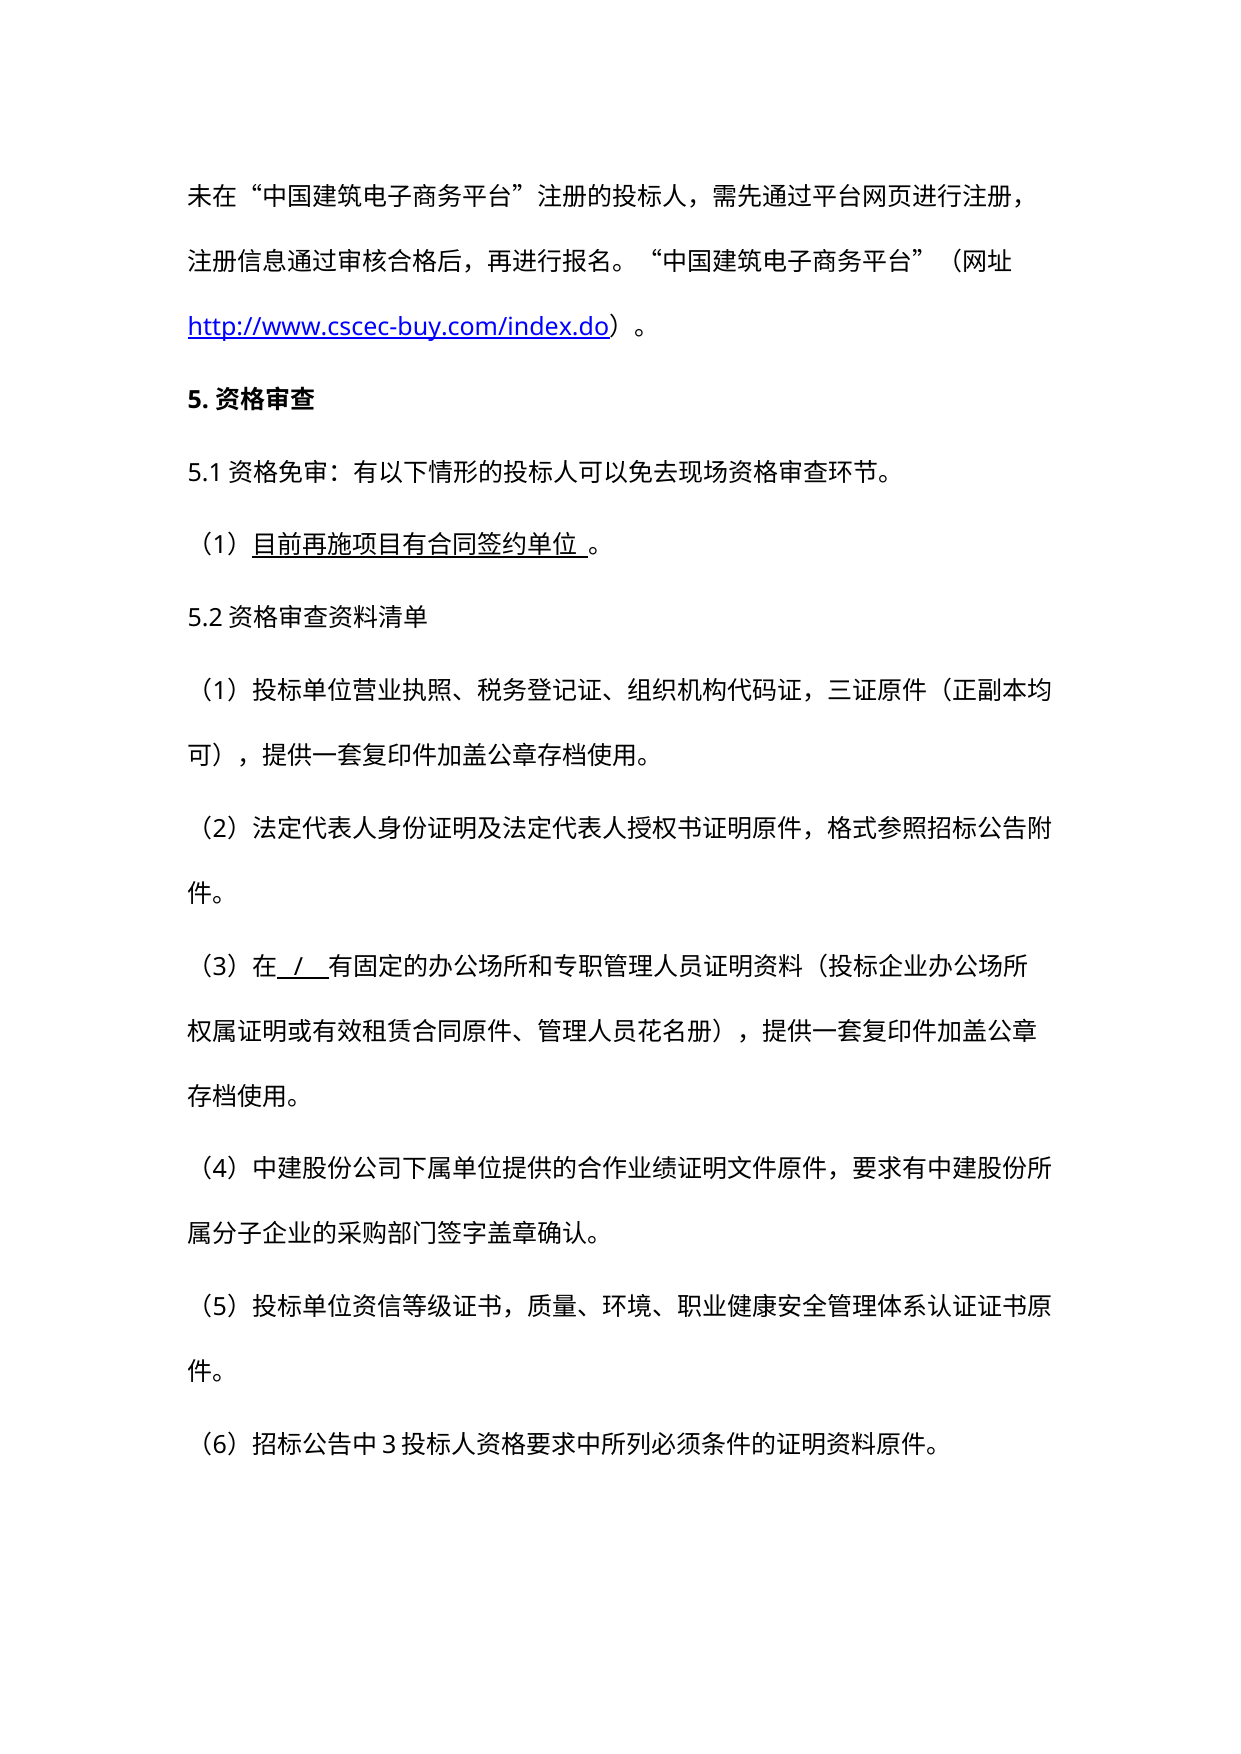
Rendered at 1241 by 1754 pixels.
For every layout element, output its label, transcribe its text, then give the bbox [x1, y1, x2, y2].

text （6）招标公告中3投标人资格要求中所列必须条件的证明资料原件。 [187, 1410, 1053, 1475]
text 5. 资格审查 [187, 365, 1053, 430]
text （1）目前再施项目有合同签约单位 。 [187, 510, 1053, 575]
text （5）投标单位资信等级证书，质量、环境、职业健康安全管理体系认证证书原件。 [187, 1272, 1053, 1402]
text 5.2资格审查资料清单 [187, 583, 1053, 648]
text （1）投标单位营业执照、税务登记证、组织机构代码证，三证原件（正副本均可），提供一套复印件加盖公章存档使用。 [187, 656, 1053, 786]
text 5.1资格免审：有以下情形的投标人可以免去现场资格审查环节。 [187, 438, 1053, 503]
text （4）中建股份公司下属单位提供的合作业绩证明文件原件，要求有中建股份所属分子企业的采购部门签字盖章确认。 [187, 1134, 1053, 1264]
text （2）法定代表人身份证明及法定代表人授权书证明原件，格式参照招标公告附件。 [187, 794, 1053, 924]
text （3）在 / 有固定的办公场所和专职管理人员证明资料（投标企业办公场所权属证明或有效租赁合同原件、管理人员花名册），提供一套复印件加盖公章存档使用。 [187, 932, 1053, 1127]
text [187, 162, 1053, 357]
